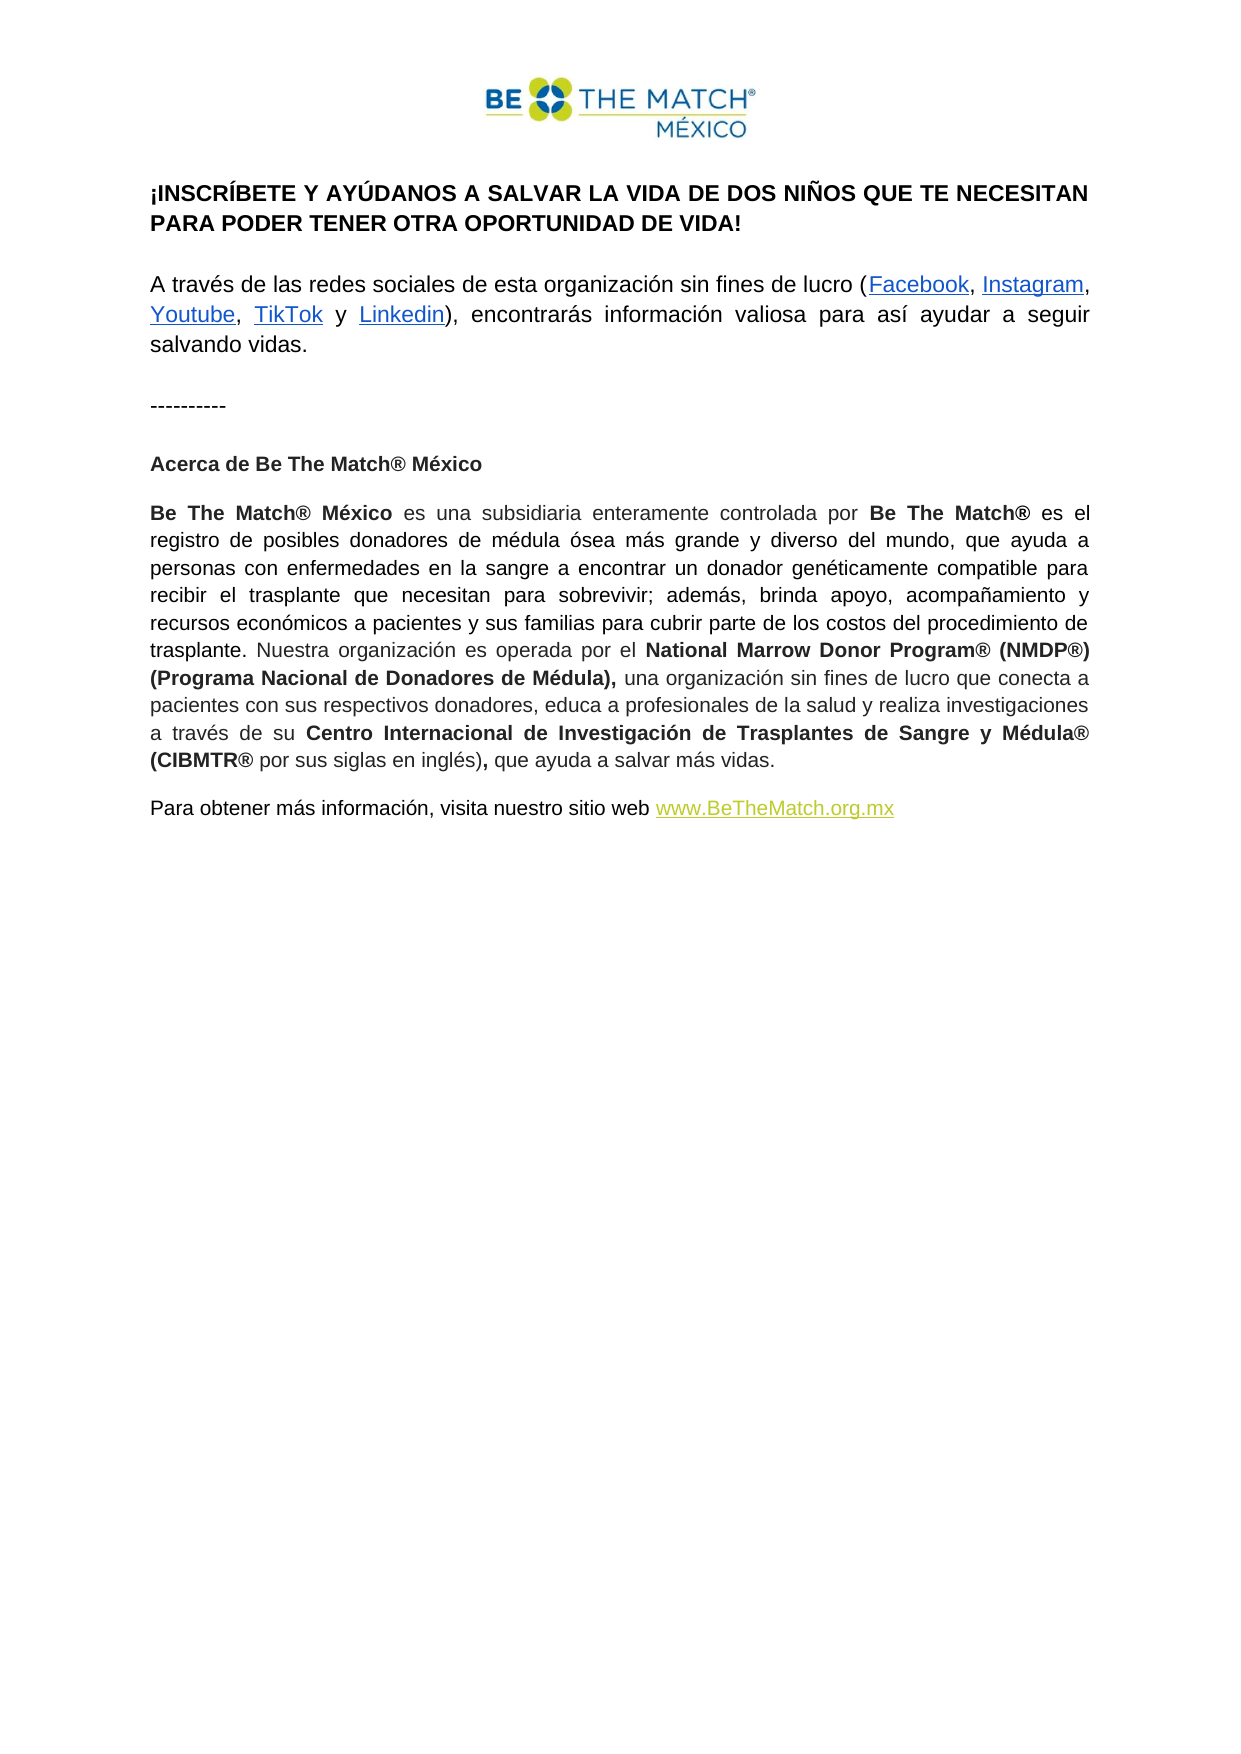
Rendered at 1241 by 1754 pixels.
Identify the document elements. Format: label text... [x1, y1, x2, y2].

picture [482, 75, 758, 140]
text ---------- [150, 392, 1090, 418]
text A través de las redes sociales de esta organización sin fines de lucro (Facebook, Instagram, Youtube, TikTok y Linkedin), encontrarás información valiosa para así ayudar a seguir salvando vidas. [150, 271, 1090, 358]
text Acerca de Be The Match® México [150, 452, 1090, 476]
text ¡INSCRÍBETE Y AYÚDANOS A SALVAR LA VIDA DE DOS NIÑOS QUE TE NECESITAN PARA PODER TENER OTRA OPORTUNIDAD DE VIDA! [150, 180, 1090, 237]
text Para obtener más información, visita nuestro sitio web www.BeTheMatch.org.mx [150, 796, 1090, 820]
text Be The Match® México es una subsidiaria enteramente controlada por Be The Match® es el registro de posibles donadores de médula ósea más grande y diverso del mundo, que ayuda a personas con enfermedades en la sangre a encontrar un donador genéticamente compatible para recibir el trasplante que necesitan para sobrevivir; además, brinda apoyo, acompañamiento y recursos económicos a pacientes y sus familias para cubrir parte de los costos del procedimiento de trasplante. Nuestra organización es operada por el National Marrow Donor Program® (NMDP®) (Programa Nacional de Donadores de Médula), una organización sin fines de lucro que conecta a pacientes con sus respectivos donadores, educa a profesionales de la salud y realiza investigaciones a través de su Centro Internacional de Investigación de Trasplantes de Sangre y Médula® (CIBMTR® por sus siglas en inglés), que ayuda a salvar más vidas. [150, 500, 1090, 772]
